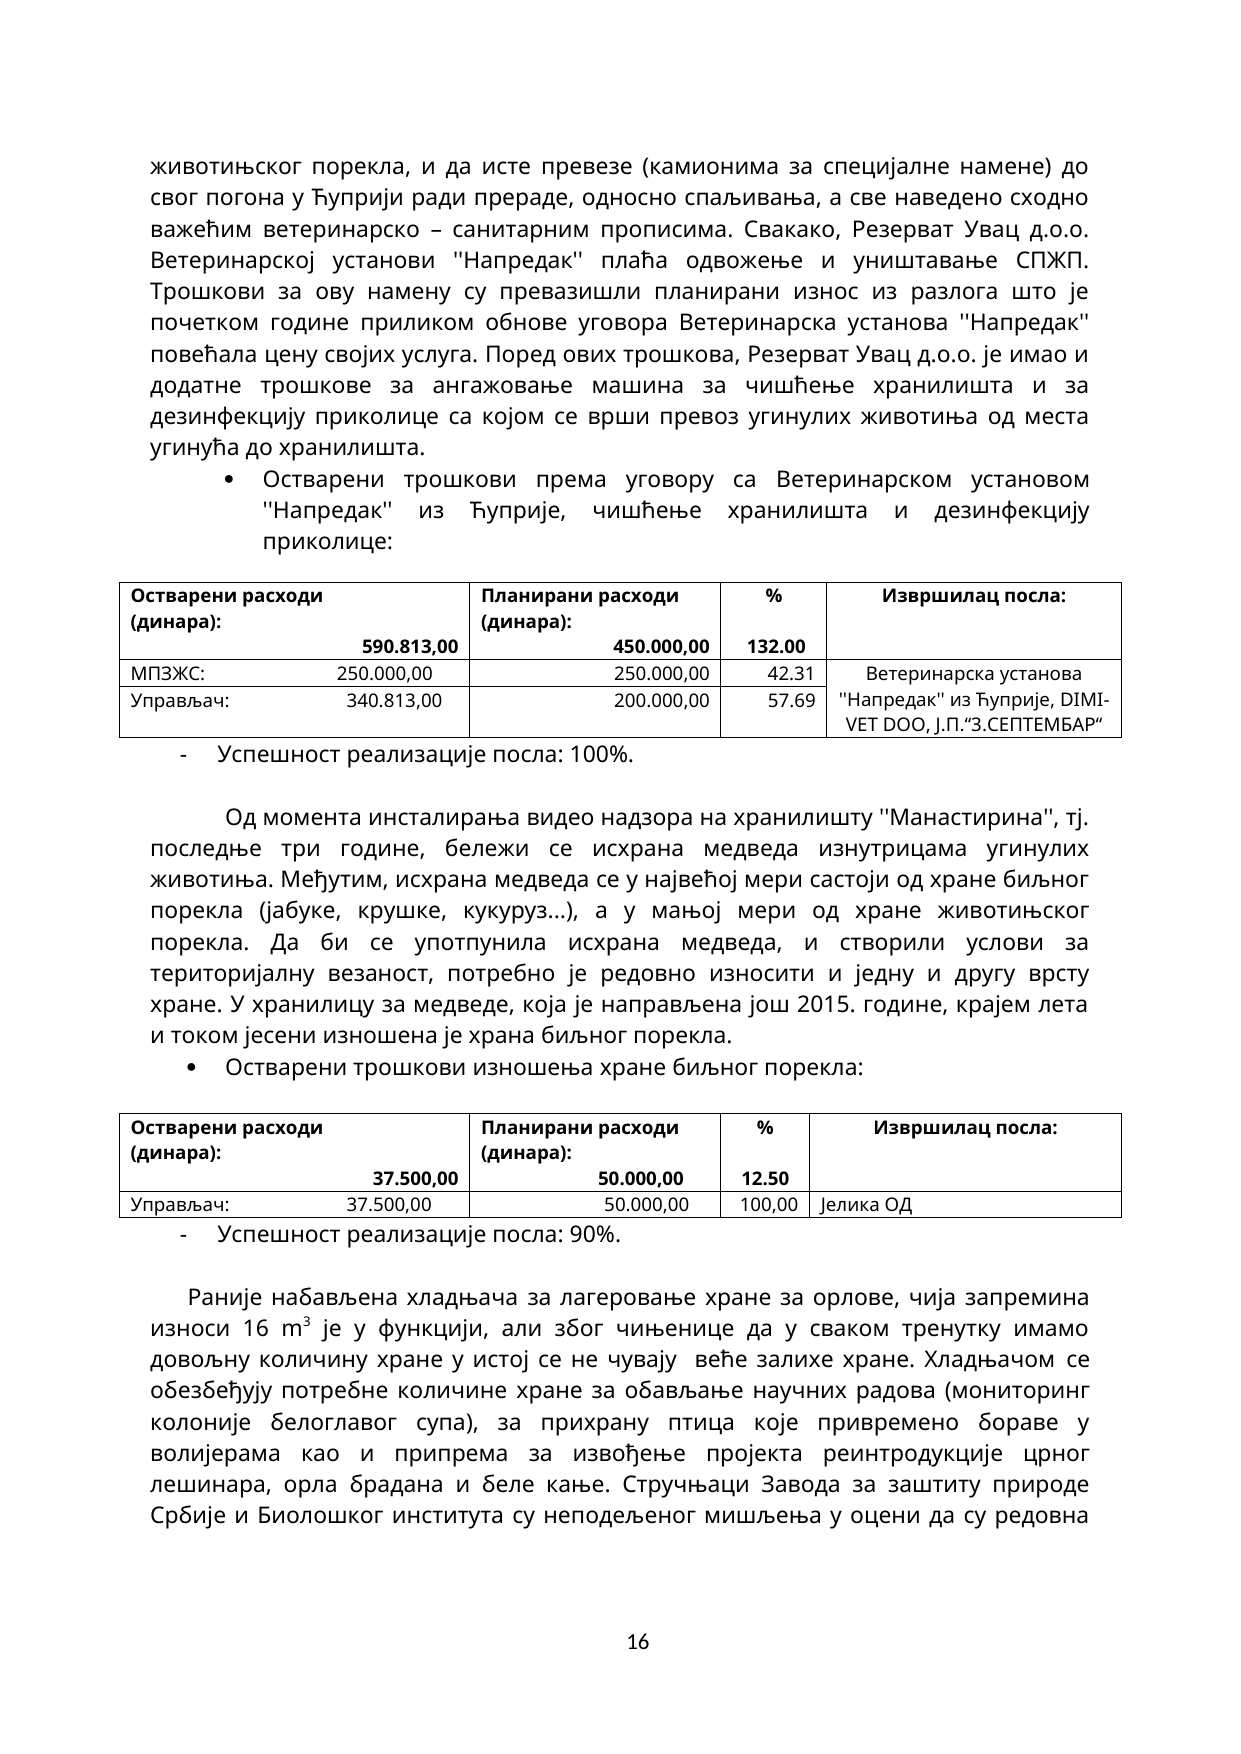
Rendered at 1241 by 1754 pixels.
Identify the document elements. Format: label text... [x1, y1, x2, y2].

table_cell Јелика ОД [810, 1192, 1121, 1217]
table_cell 250.000,00 [470, 660, 720, 686]
text Од момента инсталирања видео надзора на хранилишту ''Манастирина'', тј. последње три године, бележи се исхрана медведа изнутрицама угинулих животиња. Међутим, исхрана медведа се у највећој мери састоји од хране биљног порекла (јабуке, крушке, кукуруз...), а у мањој мери од хране животињског порекла. Да би се употпунила исхрана медведа, и створили услови за територијалну везаност, потребно је редовно износити и једну и другу врсту хране. У хранилицу за медведе, која је направљена још 2015. године, крајем лета и током јесени изношена је храна биљног порекла. [150, 801, 1090, 1051]
table_header Остварени расходи (динара): 37.500,00 [120, 1114, 469, 1191]
table_cell МПЗЖС: 250.000,00 [120, 660, 469, 686]
table_cell 100,00 [721, 1192, 809, 1217]
table_header Извршилац посла: [810, 1114, 1121, 1191]
list Остварени трошкови изношења хране биљног порекла: [187, 1051, 1090, 1082]
table_cell Ветеринарска установа ''Напредак'' из Ћуприје, DIMI-VET DOO, Ј.П.“3.СЕПТЕМБАР“ [827, 660, 1121, 737]
table_header % 132.00 [721, 583, 826, 659]
table_header % 12.50 [721, 1114, 809, 1191]
table_cell Управљач: 37.500,00 [120, 1192, 469, 1217]
table_header Остварени расходи (динара): 590.813,00 [120, 583, 469, 659]
table_header Планирани расходи (динара): 450.000,00 [470, 583, 720, 659]
list Успешност реализације посла: 100%. [179, 738, 1090, 769]
table_header Извршилац посла: [827, 583, 1121, 659]
table_cell 50.000,00 [470, 1192, 720, 1217]
table_header Планирани расходи (динара): 50.000,00 [470, 1114, 720, 1191]
list Успешност реализације посла: 90%. [179, 1218, 1090, 1249]
table_cell Управљач: 340.813,00 [120, 687, 469, 737]
table_cell 57.69 [721, 687, 826, 737]
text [150, 150, 1090, 462]
table_cell 42.31 [721, 660, 826, 686]
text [150, 1281, 1090, 1531]
list Остварени трошкови према уговору са Ветеринарском установом ''Напредак'' из Ћуприје, чишћење хранилишта и дезинфекцију приколице: [225, 462, 1090, 556]
table_cell 200.000,00 [470, 687, 720, 737]
